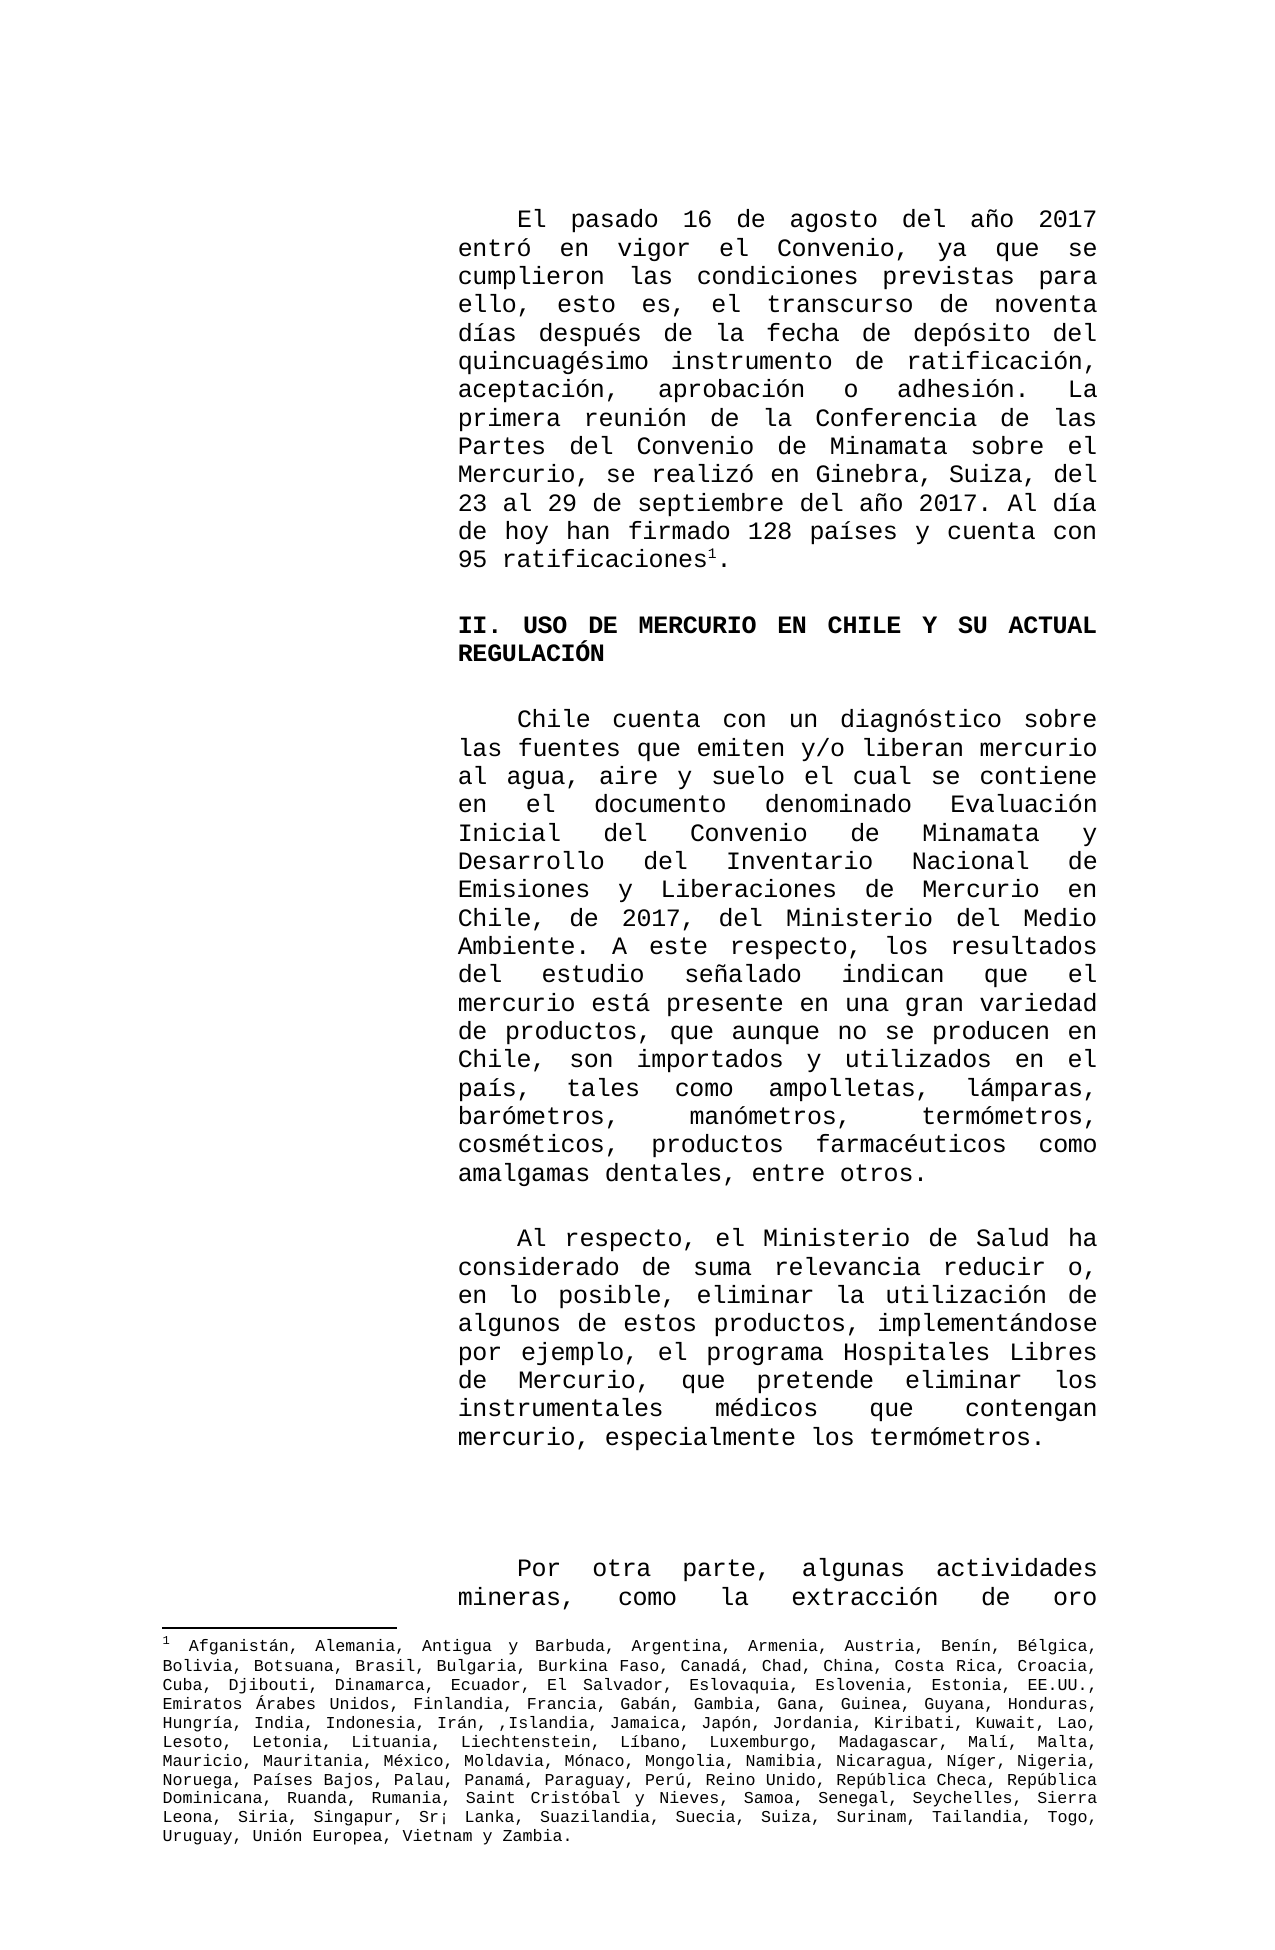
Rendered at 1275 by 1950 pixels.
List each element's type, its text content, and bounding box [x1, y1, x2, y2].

list II. USO DE MERCURIO EN CHILE Y SU ACTUAL REGULACIÓN [458, 613, 1098, 669]
list Al respecto, el Ministerio de Salud ha considerado de suma relevancia reducir o, en lo posible, eliminar la utilización de algunos de estos productos, implementándose por ejemplo, el programa Hospitales Libres de Mercurio, que pretende eliminar los instrumentales médicos que contengan mercurio, especialmente los termómetros. [458, 1226, 1098, 1453]
list El pasado 16 de agosto del año 2017 entró en vigor el Convenio, ya que se cumplieron las condiciones previstas para ello, esto es, el transcurso de noventa días después de la fecha de depósito del quincuagésimo instrumento de ratificación, aceptación, aprobación o adhesión. La primera reunión de la Conferencia de las Partes del Convenio de Minamata sobre el Mercurio, se realizó en Ginebra, Suiza, del 23 al 29 de septiembre del año 2017. Al día de hoy han firmado 128 países y cuenta con 95 ratificaciones. [458, 207, 1098, 575]
list Chile cuenta con un diagnóstico sobre las fuentes que emiten y/o liberan mercurio al agua, aire y suelo el cual se contiene en el documento denominado Evaluación Inicial del Convenio de Minamata y Desarrollo del Inventario Nacional de Emisiones y Liberaciones de Mercurio en Chile, de 2017, del Ministerio del Medio Ambiente. A este respecto, los resultados del estudio señalado indican que el mercurio está presente en una gran variedad de productos, que aunque no se producen en Chile, son importados y utilizados en el país, tales como ampolletas, lámparas, barómetros, manómetros, termómetros, cosméticos, productos farmacéuticos como amalgamas dentales, entre otros. [458, 707, 1098, 1188]
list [458, 1556, 1098, 1613]
